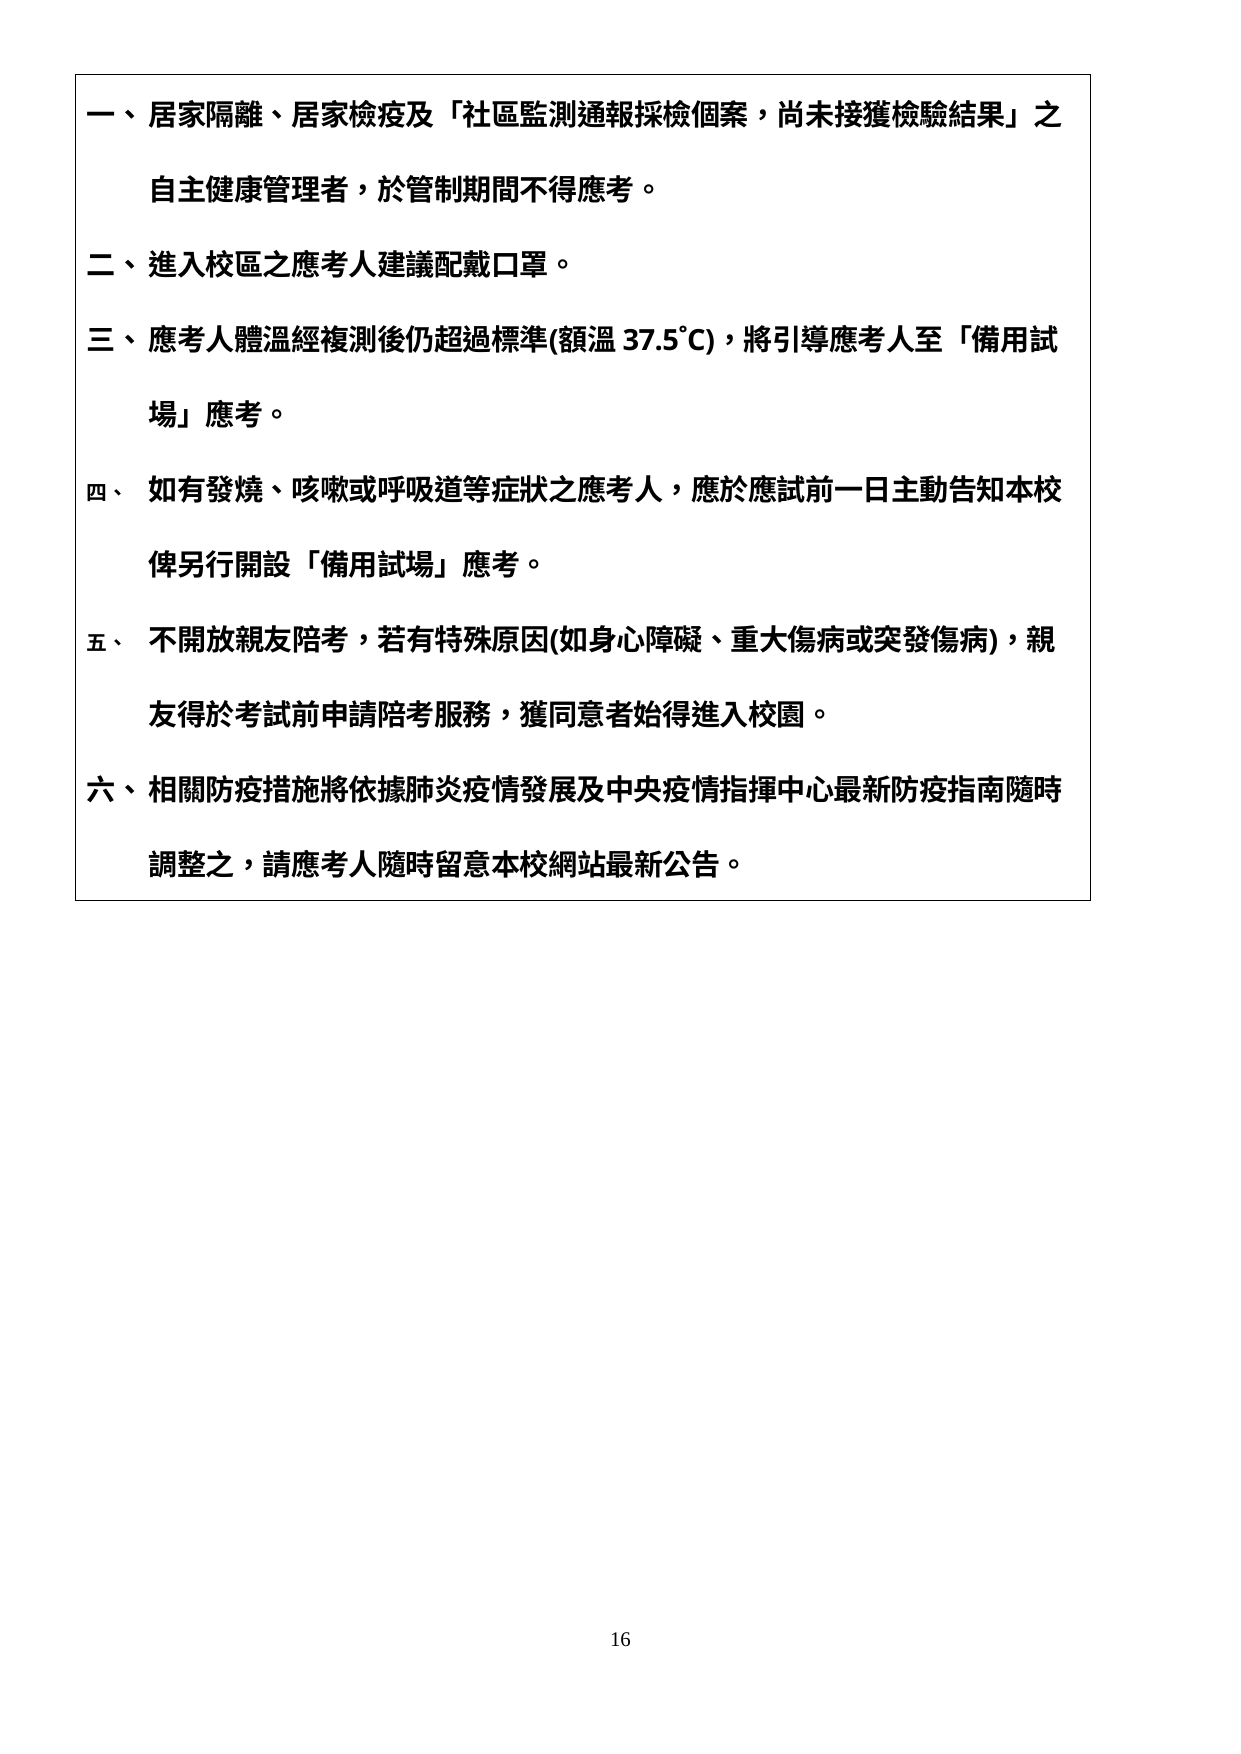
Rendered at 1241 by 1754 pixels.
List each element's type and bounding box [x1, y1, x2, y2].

table_cell [76, 75, 1090, 900]
